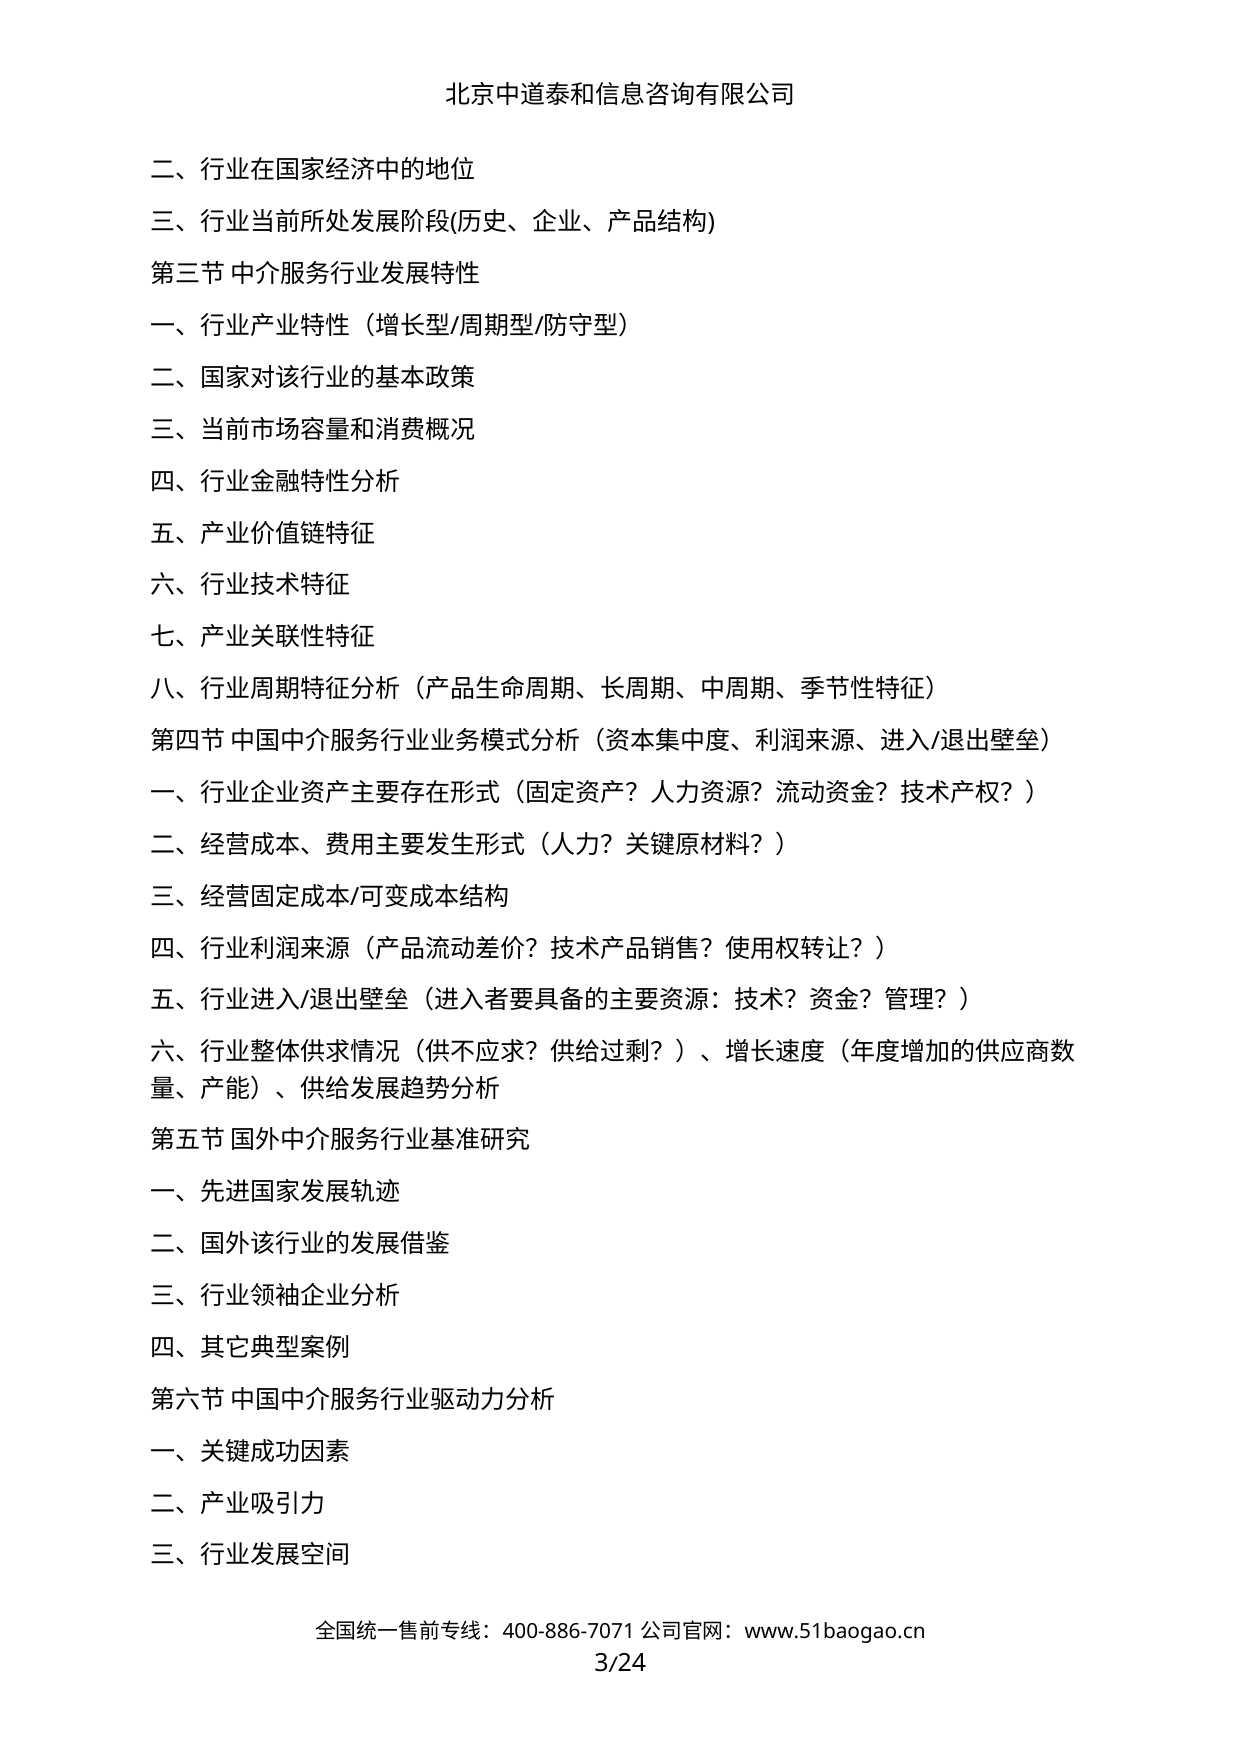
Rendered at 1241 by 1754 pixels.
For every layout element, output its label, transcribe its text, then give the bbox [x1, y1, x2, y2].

text 一、行业产业特性（增长型/周期型/防守型） [150, 306, 1090, 342]
text 二、经营成本、费用主要发生形式（人力？关键原材料？） [150, 824, 1090, 861]
text 四、行业利润来源（产品流动差价？技术产品销售？使用权转让？） [150, 928, 1090, 964]
text 第五节 国外中介服务行业基准研究 [150, 1120, 1090, 1156]
text 一、先进国家发展轨迹 [150, 1172, 1090, 1208]
text 五、产业价值链特征 [150, 513, 1090, 549]
text 二、产业吸引力 [150, 1483, 1090, 1519]
text 三、行业领袖企业分析 [150, 1276, 1090, 1312]
text 五、行业进入/退出壁垒（进入者要具备的主要资源：技术？资金？管理？） [150, 980, 1090, 1016]
text 三、经营固定成本/可变成本结构 [150, 876, 1090, 912]
text 七、产业关联性特征 [150, 617, 1090, 653]
text 一、关键成功因素 [150, 1431, 1090, 1467]
text 第四节 中国中介服务行业业务模式分析（资本集中度、利润来源、进入/退出壁垒） [150, 721, 1090, 757]
text 四、其它典型案例 [150, 1327, 1090, 1364]
text 四、行业金融特性分析 [150, 461, 1090, 497]
text 八、行业周期特征分析（产品生命周期、长周期、中周期、季节性特征） [150, 669, 1090, 705]
text 三、当前市场容量和消费概况 [150, 409, 1090, 446]
text 三、行业发展空间 [150, 1535, 1090, 1571]
text 三、行业当前所处发展阶段(历史、企业、产品结构) [150, 202, 1090, 238]
text 六、行业整体供求情况（供不应求？供给过剩？）、增长速度（年度增加的供应商数量、产能）、供给发展趋势分析 [150, 1032, 1090, 1104]
text 第三节 中介服务行业发展特性 [150, 254, 1090, 290]
text 一、行业企业资产主要存在形式（固定资产？人力资源？流动资金？技术产权？） [150, 772, 1090, 809]
text 二、国外该行业的发展借鉴 [150, 1224, 1090, 1260]
text 二、行业在国家经济中的地位 [150, 150, 1090, 186]
text 六、行业技术特征 [150, 565, 1090, 601]
text 二、国家对该行业的基本政策 [150, 357, 1090, 394]
text 第六节 中国中介服务行业驱动力分析 [150, 1379, 1090, 1416]
